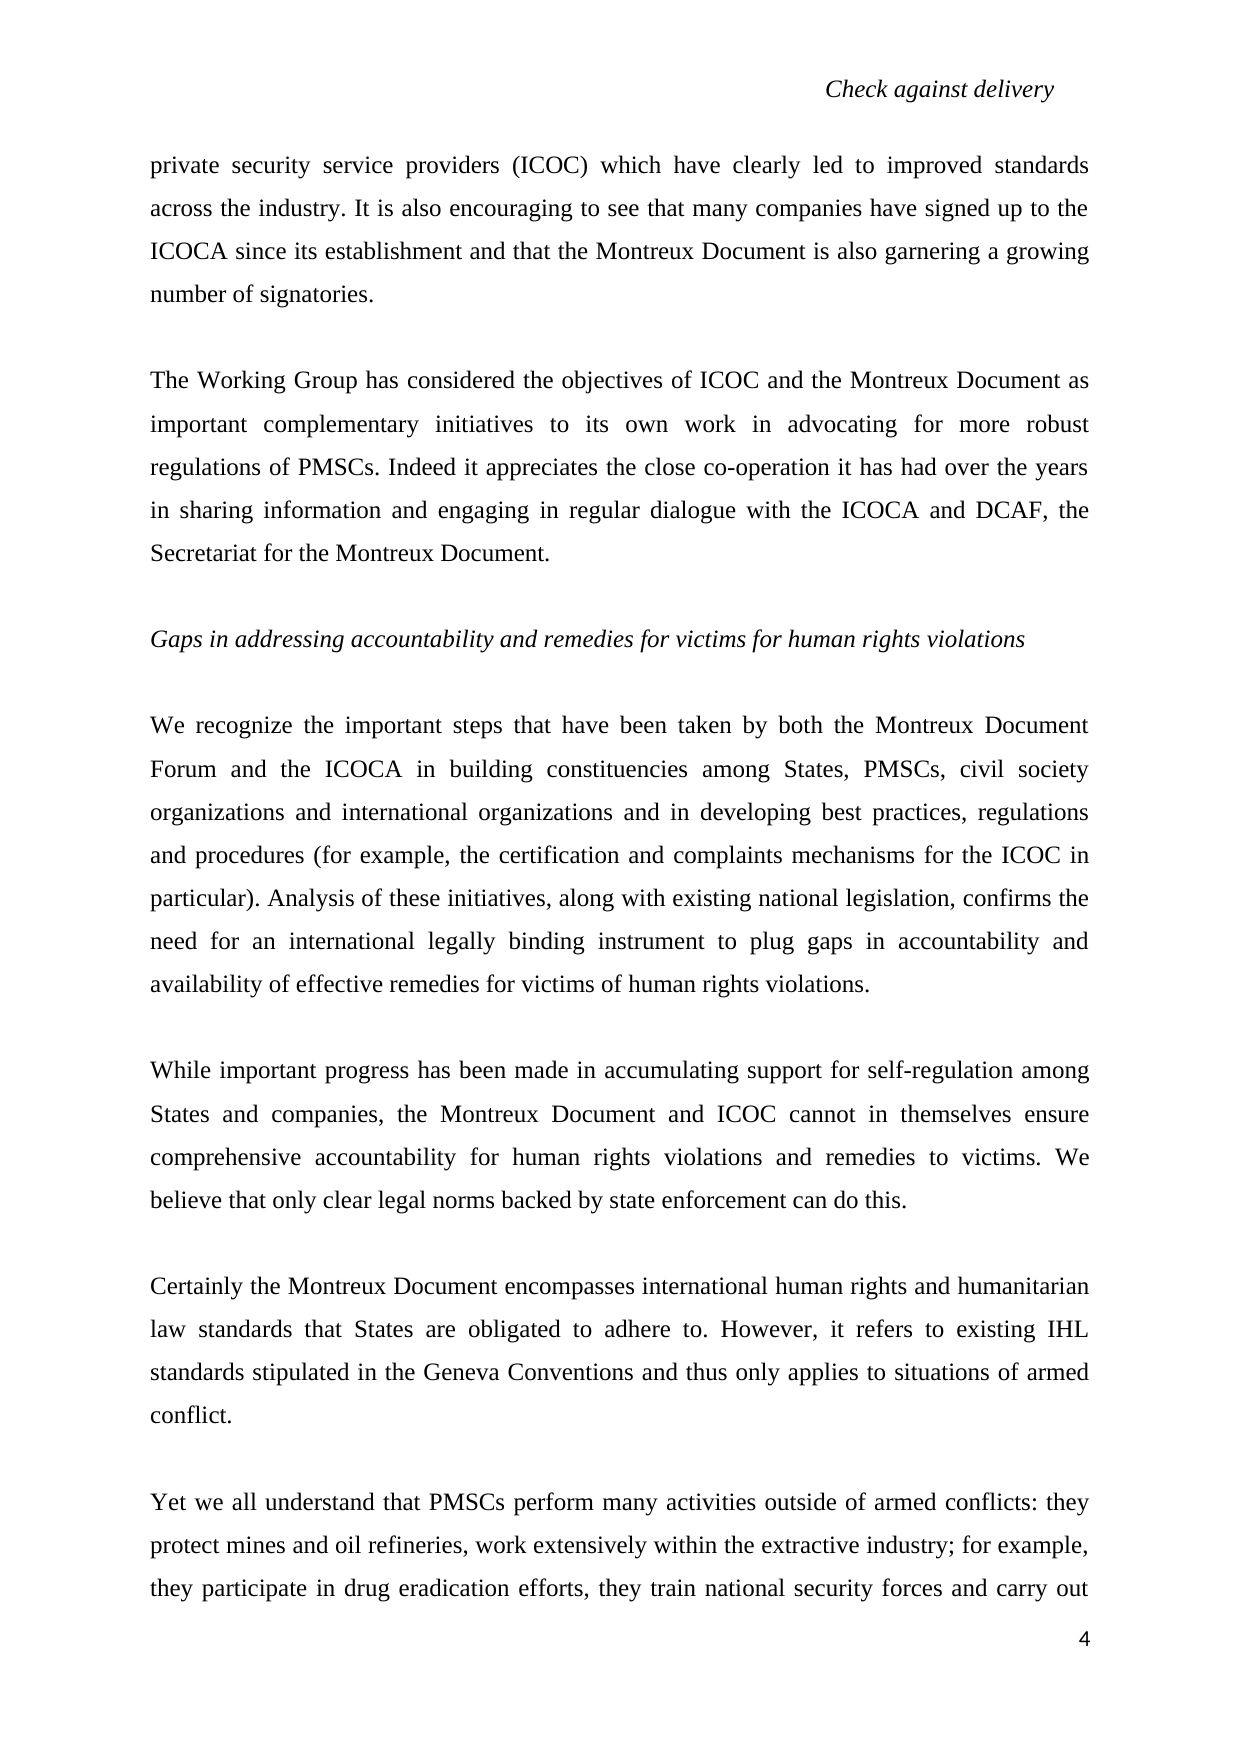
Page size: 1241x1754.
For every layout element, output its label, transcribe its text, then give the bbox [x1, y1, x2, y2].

text Gaps in addressing accountability and remedies for victims for human rights violations [150, 624, 1090, 653]
text Certainly the Montreux Document encompasses international human rights and humanitarian law standards that States are obligated to adhere to. However, it refers to existing IHL standards stipulated in the Geneva Conventions and thus only applies to situations of armed conflict. [150, 1271, 1090, 1429]
text While important progress has been made in accumulating support for self-regulation among States and companies, the Montreux Document and ICOC cannot in themselves ensure comprehensive accountability for human rights violations and remedies to victims. We believe that only clear legal norms backed by state enforcement can do this. [150, 1056, 1090, 1214]
text The Working Group has considered the objectives of ICOC and the Montreux Document as important complementary initiatives to its own work in advocating for more robust regulations of PMSCs. Indeed it appreciates the close co-operation it has had over the years in sharing information and engaging in regular dialogue with the ICOCA and DCAF, the Secretariat for the Montreux Document. [150, 366, 1090, 567]
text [150, 150, 1090, 308]
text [150, 1487, 1090, 1602]
text We recognize the important steps that have been taken by both the Montreux Document Forum and the ICOCA in building constituencies among States, PMSCs, civil society organizations and international organizations and in developing best practices, regulations and procedures (for example, the certification and complaints mechanisms for the ICOC in particular). Analysis of these initiatives, along with existing national legislation, confirms the need for an international legally binding instrument to plug gaps in accountability and availability of effective remedies for victims of human rights violations. [150, 711, 1090, 998]
